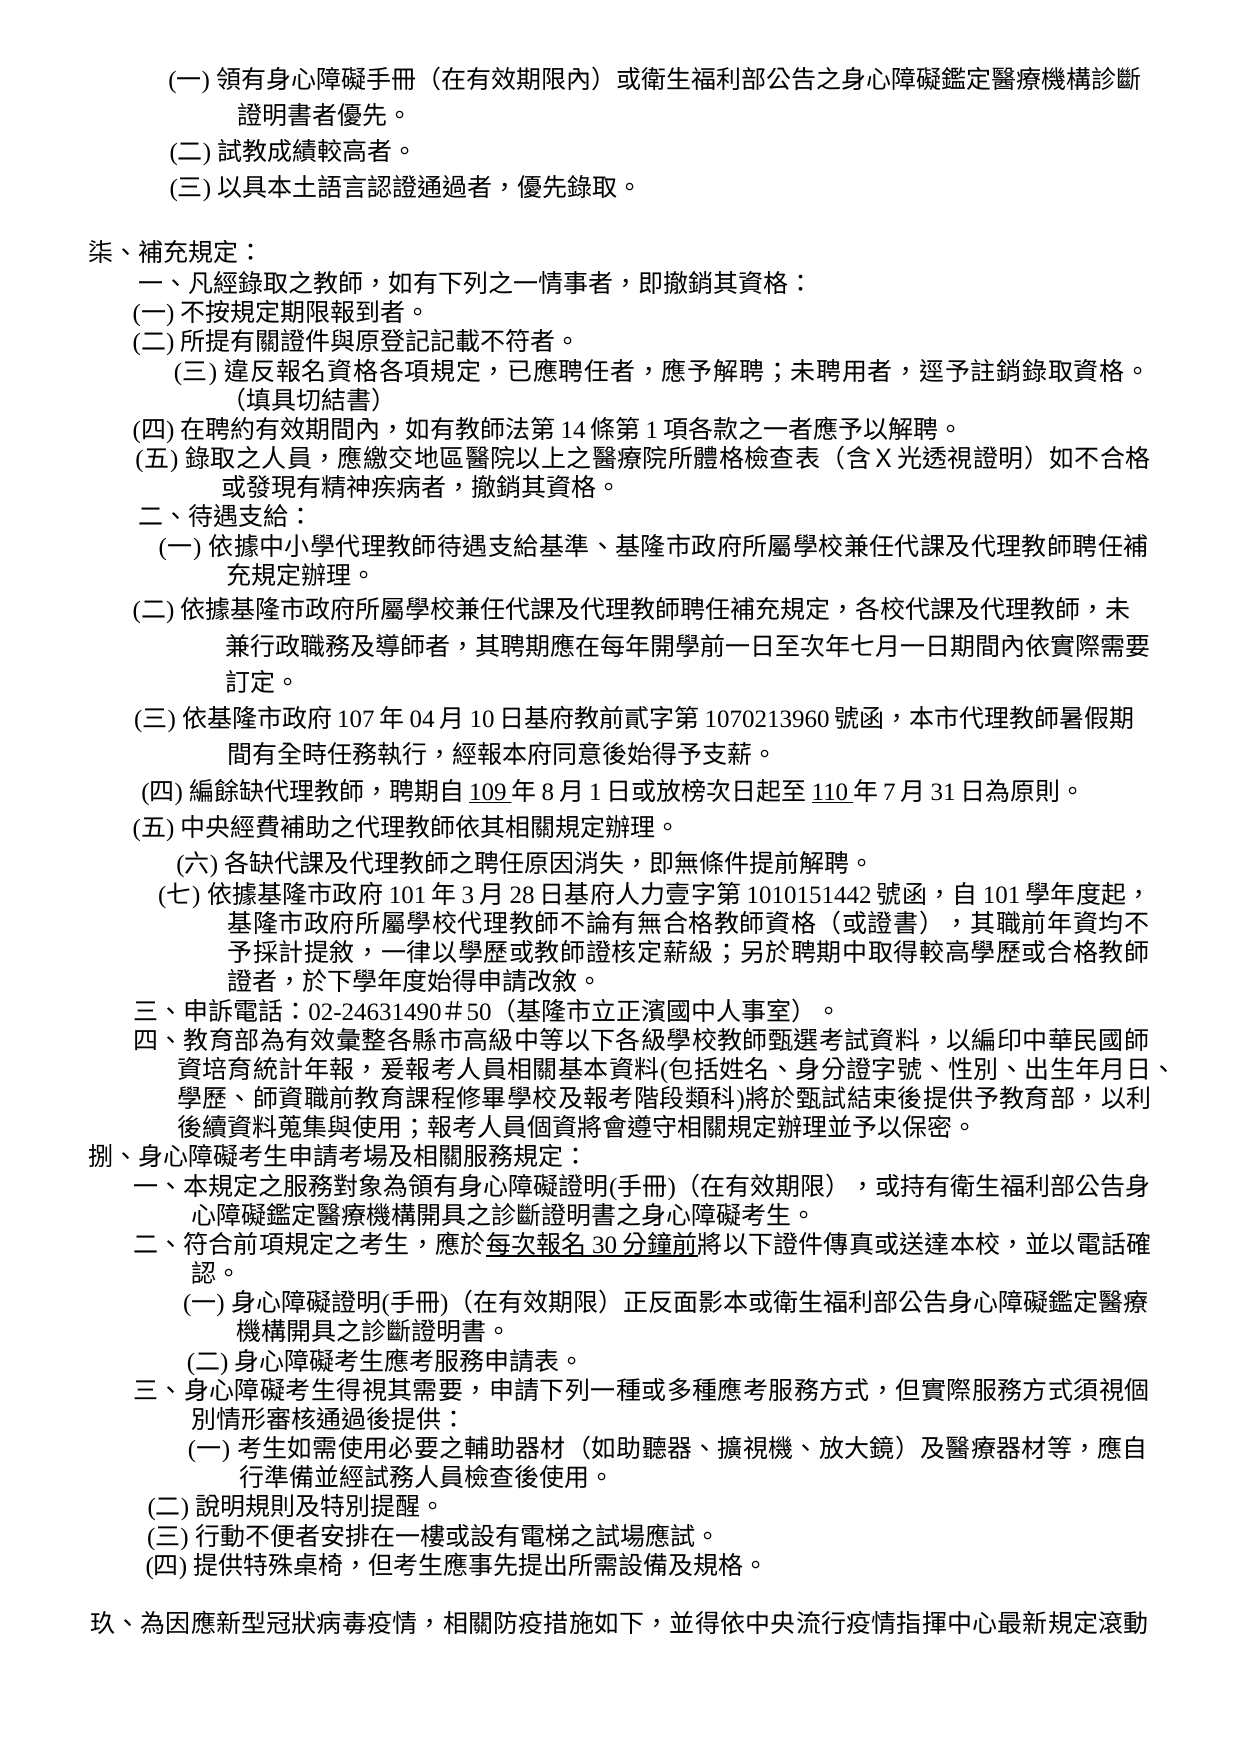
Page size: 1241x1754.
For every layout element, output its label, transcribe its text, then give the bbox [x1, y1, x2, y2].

text (四) 在聘約有效期間內，如有教師法第14條第1項各款之一者應予以解聘。 [89, 415, 1152, 444]
text (二) 依據基隆市政府所屬學校兼任代課及代理教師聘任補充規定，各校代課及代理教師，未兼行政職務及導師者，其聘期應在每年開學前一日至次年七月一日期間內依實際需要訂定。 [89, 590, 1152, 699]
text 三、申訴電話：02-24631490＃50（基隆市立正濱國中人事室）。 [133, 997, 1152, 1026]
text (一) 領有身心障礙手冊（在有效期限內）或衛生福利部公告之身心障礙鑑定醫療機構診斷證明書者優先。 [87, 59, 1152, 132]
text 二、待遇支給： [89, 502, 1152, 532]
text 捌、身心障礙考生申請考場及相關服務規定： [89, 1142, 1152, 1172]
text (二) 試教成績較高者。 [89, 132, 1152, 168]
text 柒、補充規定： [89, 233, 1152, 269]
text (五) 錄取之人員，應繳交地區醫院以上之醫療院所體格檢查表（含Ｘ光透視證明）如不合格或發現有精神疾病者，撤銷其資格。 [89, 444, 1152, 502]
text (四) 提供特殊桌椅，但考生應事先提出所需設備及規格。 [89, 1551, 1152, 1580]
text (二) 說明規則及特別提醒。 [89, 1492, 1152, 1522]
text 三、身心障礙考生得視其需要，申請下列一種或多種應考服務方式，但實際服務方式須視個別情形審核通過後提供： [133, 1376, 1152, 1434]
text (一) 身心障礙證明(手冊)（在有效期限）正反面影本或衛生福利部公告身心障礙鑑定醫療機構開具之診斷證明書。 [183, 1288, 1152, 1347]
text (三) 依基隆市政府107年04月10日基府教前貳字第1070213960號函，本市代理教師暑假期間有全時任務執行，經報本府同意後始得予支薪。 [90, 699, 1152, 771]
text (二) 身心障礙考生應考服務申請表。 [174, 1347, 1152, 1376]
text (一) 不按規定期限報到者。 [89, 298, 1152, 327]
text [90, 1609, 1152, 1638]
text (四) 編餘缺代理教師，聘期自109年8月1日或放榜次日起至110年7月31日為原則。 [103, 771, 1152, 807]
text 一、本規定之服務對象為領有身心障礙證明(手冊)（在有效期限），或持有衛生福利部公告身心障礙鑑定醫療機構開具之診斷證明書之身心障礙考生。 [133, 1172, 1152, 1230]
text (五) 中央經費補助之代理教師依其相關規定辦理。 [89, 807, 1152, 844]
text 二、符合前項規定之考生，應於每次報名30分鐘前將以下證件傳真或送達本校，並以電話確認。 [133, 1230, 1152, 1288]
text (一) 考生如需使用必要之輔助器材（如助聽器、擴視機、放大鏡）及醫療器材等，應自行準備並經試務人員檢查後使用。 [188, 1434, 1152, 1492]
text (三) 違反報名資格各項規定，已應聘任者，應予解聘；未聘用者，逕予註銷錄取資格。（填具切結書） [174, 357, 1152, 415]
text 四、教育部為有效彙整各縣市高級中等以下各級學校教師甄選考試資料，以編印中華民國師資培育統計年報，爰報考人員相關基本資料(包括姓名、身分證字號、性別、出生年月日、學歷、師資職前教育課程修畢學校及報考階段類科)將於甄試結束後提供予教育部，以利後續資料蒐集與使用；報考人員個資將會遵守相關規定辦理並予以保密。 [133, 1026, 1152, 1142]
text (三) 行動不便者安排在一樓或設有電梯之試場應試。 [89, 1522, 1152, 1551]
text (七) 依據基隆市政府101年3月28日基府人力壹字第1010151442號函，自101學年度起，基隆市政府所屬學校代理教師不論有無合格教師資格（或證書），其職前年資均不予採計提敘，一律以學歷或教師證核定薪級；另於聘期中取得較高學歷或合格教師證者，於下學年度始得申請改敘。 [139, 880, 1152, 997]
text (六) 各缺代課及代理教師之聘任原因消失，即無條件提前解聘。 [89, 844, 1152, 880]
text (二) 所提有關證件與原登記記載不符者。 [89, 327, 1152, 357]
text (一) 依據中小學代理教師待遇支給基準、基隆市政府所屬學校兼任代課及代理教師聘任補充規定辦理。 [138, 532, 1152, 590]
text (三) 以具本土語言認證通過者，優先錄取。 [89, 168, 1152, 204]
text 一、凡經錄取之教師，如有下列之一情事者，即撤銷其資格： [89, 269, 1152, 298]
